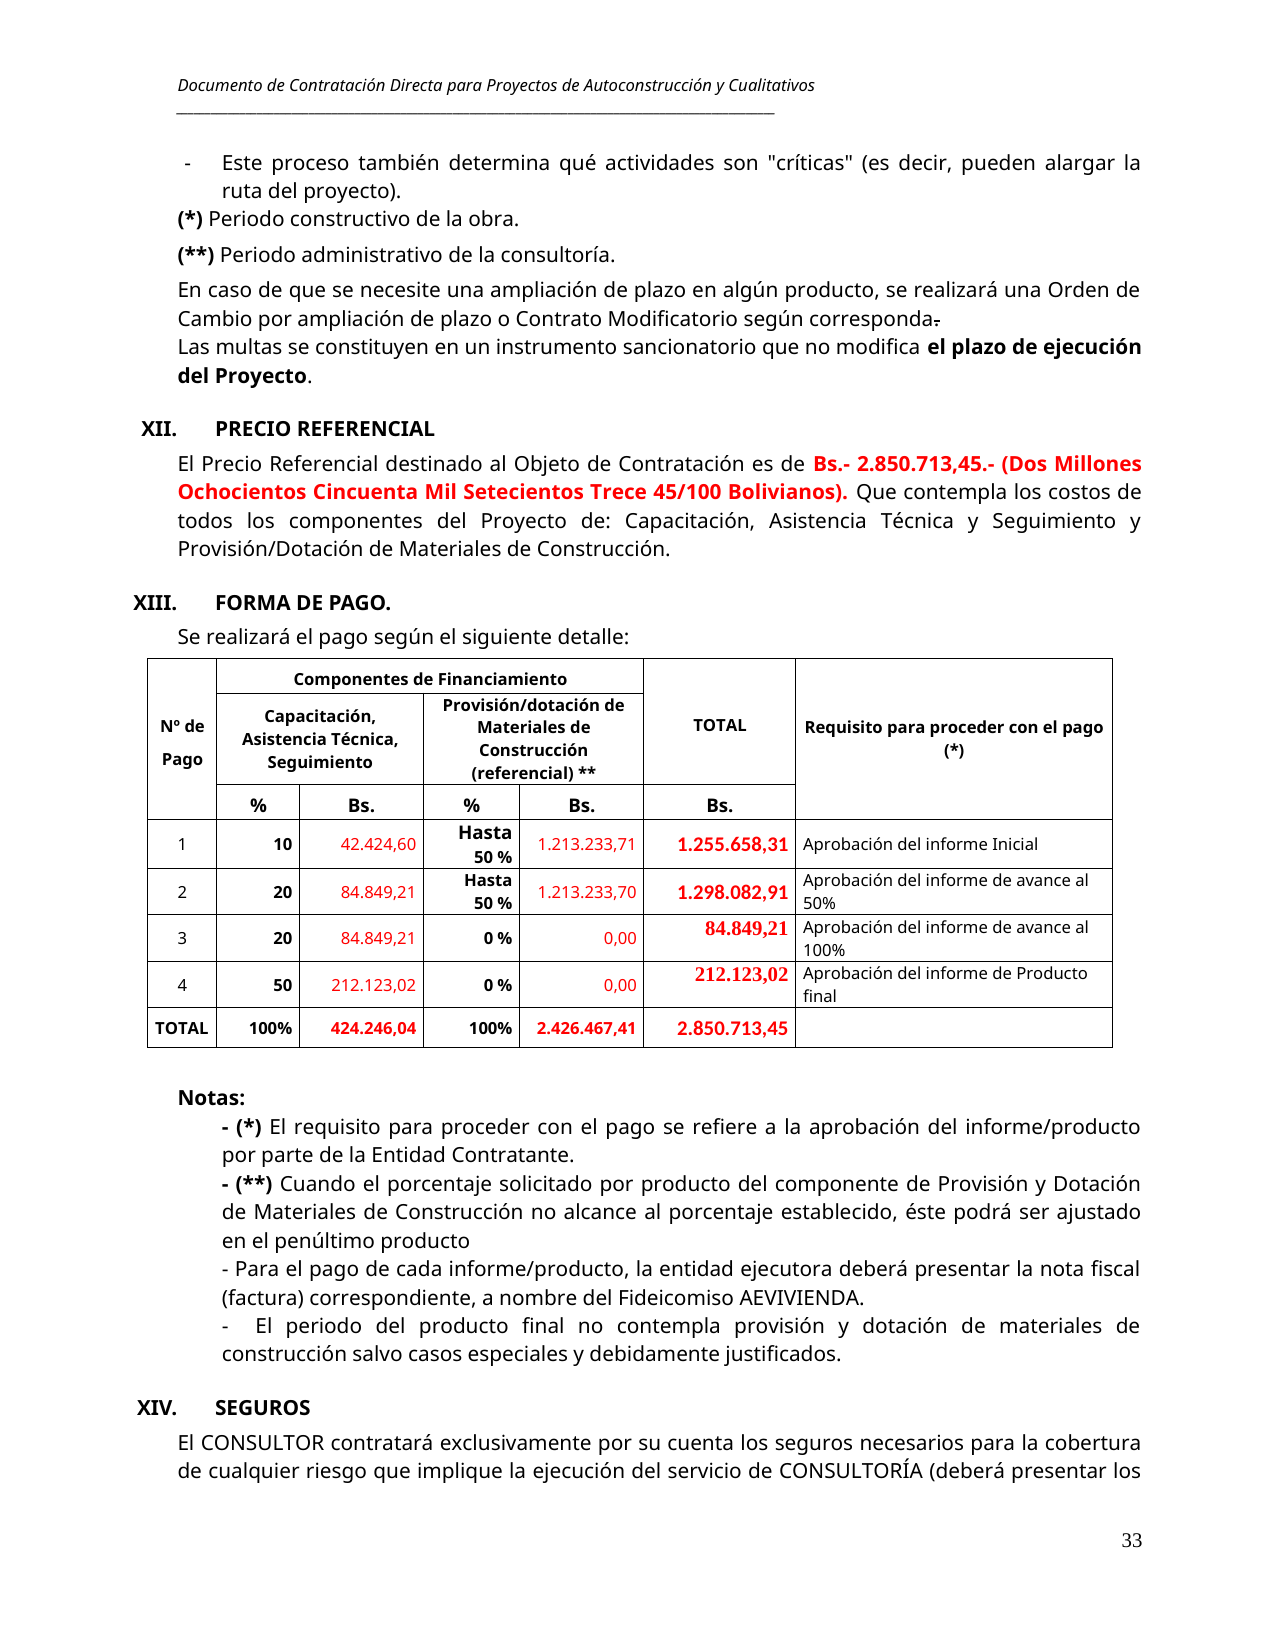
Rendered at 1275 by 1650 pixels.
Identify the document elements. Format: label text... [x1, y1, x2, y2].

list FORMA DE PAGO. [177, 588, 1142, 616]
table_cell Provisión/dotación de Materiales de Construcción (referencial) ** [424, 694, 643, 784]
table_cell 50 [217, 962, 299, 1007]
table_cell 20 [217, 869, 299, 914]
table_cell 1 [148, 820, 216, 868]
table_cell 84.849,21 [644, 915, 795, 961]
table_cell 20 [217, 915, 299, 961]
text El Precio Referencial destinado al Objeto de Contratación es de Bs.- 2.850.713,45.- (Dos Millones Ochocientos Cincuenta Mil Setecientos Trece 45/100 Bolivianos). Que contempla los costos de todos los componentes del Proyecto de: Capacitación, Asistencia Técnica y Seguimiento y Provisión/Dotación de Materiales de Construcción. [177, 449, 1142, 563]
table_cell 2 [148, 869, 216, 914]
text (**) Periodo administrativo de la consultoría. [177, 240, 1142, 268]
text - (*) El requisito para proceder con el pago se refiere a la aprobación del informe/producto por parte de la Entidad Contratante. [222, 1112, 1142, 1169]
list Este proceso también determina qué actividades son "críticas" (es decir, pueden alargar la ruta del proyecto). [184, 148, 1142, 204]
table_cell 1.213.233,70 [520, 869, 643, 914]
table_cell Bs. [644, 785, 795, 819]
table_cell 1.298.082,91 [644, 869, 795, 914]
table_header TOTAL [644, 659, 795, 784]
text - Para el pago de cada informe/producto, la entidad ejecutora deberá presentar la nota fiscal (factura) correspondiente, a nombre del Fideicomiso AEVIVIENDA. [222, 1254, 1142, 1311]
table_cell 424.246,04 [300, 1008, 423, 1047]
text - El periodo del producto final no contempla provisión y dotación de materiales de construcción salvo casos especiales y debidamente justificados. [222, 1311, 1142, 1368]
table_cell 0,00 [520, 962, 643, 1007]
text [177, 1428, 1142, 1484]
table_header Nº de Pago [148, 659, 216, 819]
table_cell Hasta 50 % [424, 869, 519, 914]
table_cell Aprobación del informe de Producto final [796, 962, 1112, 1007]
table_cell Aprobación del informe Inicial [796, 820, 1112, 868]
text Las multas se constituyen en un instrumento sancionatorio que no modifica el plazo de ejecución del Proyecto. [177, 332, 1142, 389]
table_header Componentes de Financiamiento [217, 659, 643, 692]
table_cell 100% [217, 1008, 299, 1047]
table_cell 2.850.713,45 [644, 1008, 795, 1047]
table_cell 212.123,02 [644, 962, 795, 1007]
table_cell 84.849,21 [300, 915, 423, 961]
table_cell 3 [148, 915, 216, 961]
table_cell % [424, 785, 519, 819]
text - (**) Cuando el porcentaje solicitado por producto del componente de Provisión y Dotación de Materiales de Construcción no alcance al porcentaje establecido, éste podrá ser ajustado en el penúltimo producto [222, 1169, 1142, 1254]
table_cell 100% [424, 1008, 519, 1047]
table_cell Capacitación, Asistencia Técnica, Seguimiento [217, 694, 423, 784]
text Notas: [177, 1083, 1142, 1112]
table_cell 0 % [424, 915, 519, 961]
table_cell 10 [217, 820, 299, 868]
table_cell Aprobación del informe de avance al 50% [796, 869, 1112, 914]
table_cell 2.426.467,41 [520, 1008, 643, 1047]
text Se realizará el pago según el siguiente detalle: [177, 622, 1142, 651]
table_cell 212.123,02 [300, 962, 423, 1007]
table_header Requisito para proceder con el pago (*) [796, 659, 1112, 819]
text En caso de que se necesite una ampliación de plazo en algún producto, se realizará una Orden de Cambio por ampliación de plazo o Contrato Modificatorio según corresponda. [177, 276, 1142, 332]
table_cell 84.849,21 [300, 869, 423, 914]
text (*) Periodo constructivo de la obra. [177, 204, 1142, 233]
table_cell Bs. [300, 785, 423, 819]
list PRECIO REFERENCIAL [177, 414, 1142, 443]
table_cell 42.424,60 [300, 820, 423, 868]
table_cell 0 % [424, 962, 519, 1007]
table_cell 1.255.658,31 [644, 820, 795, 868]
table_cell % [217, 785, 299, 819]
table_cell Hasta 50 % [424, 820, 519, 868]
table_cell 1.213.233,71 [520, 820, 643, 868]
table_cell [796, 1008, 1112, 1047]
table_cell Bs. [520, 785, 643, 819]
table_cell 0,00 [520, 915, 643, 961]
table_cell 4 [148, 962, 216, 1007]
table_cell Aprobación del informe de avance al 100% [796, 915, 1112, 961]
list SEGUROS [177, 1393, 1142, 1421]
table_cell TOTAL [148, 1008, 216, 1047]
